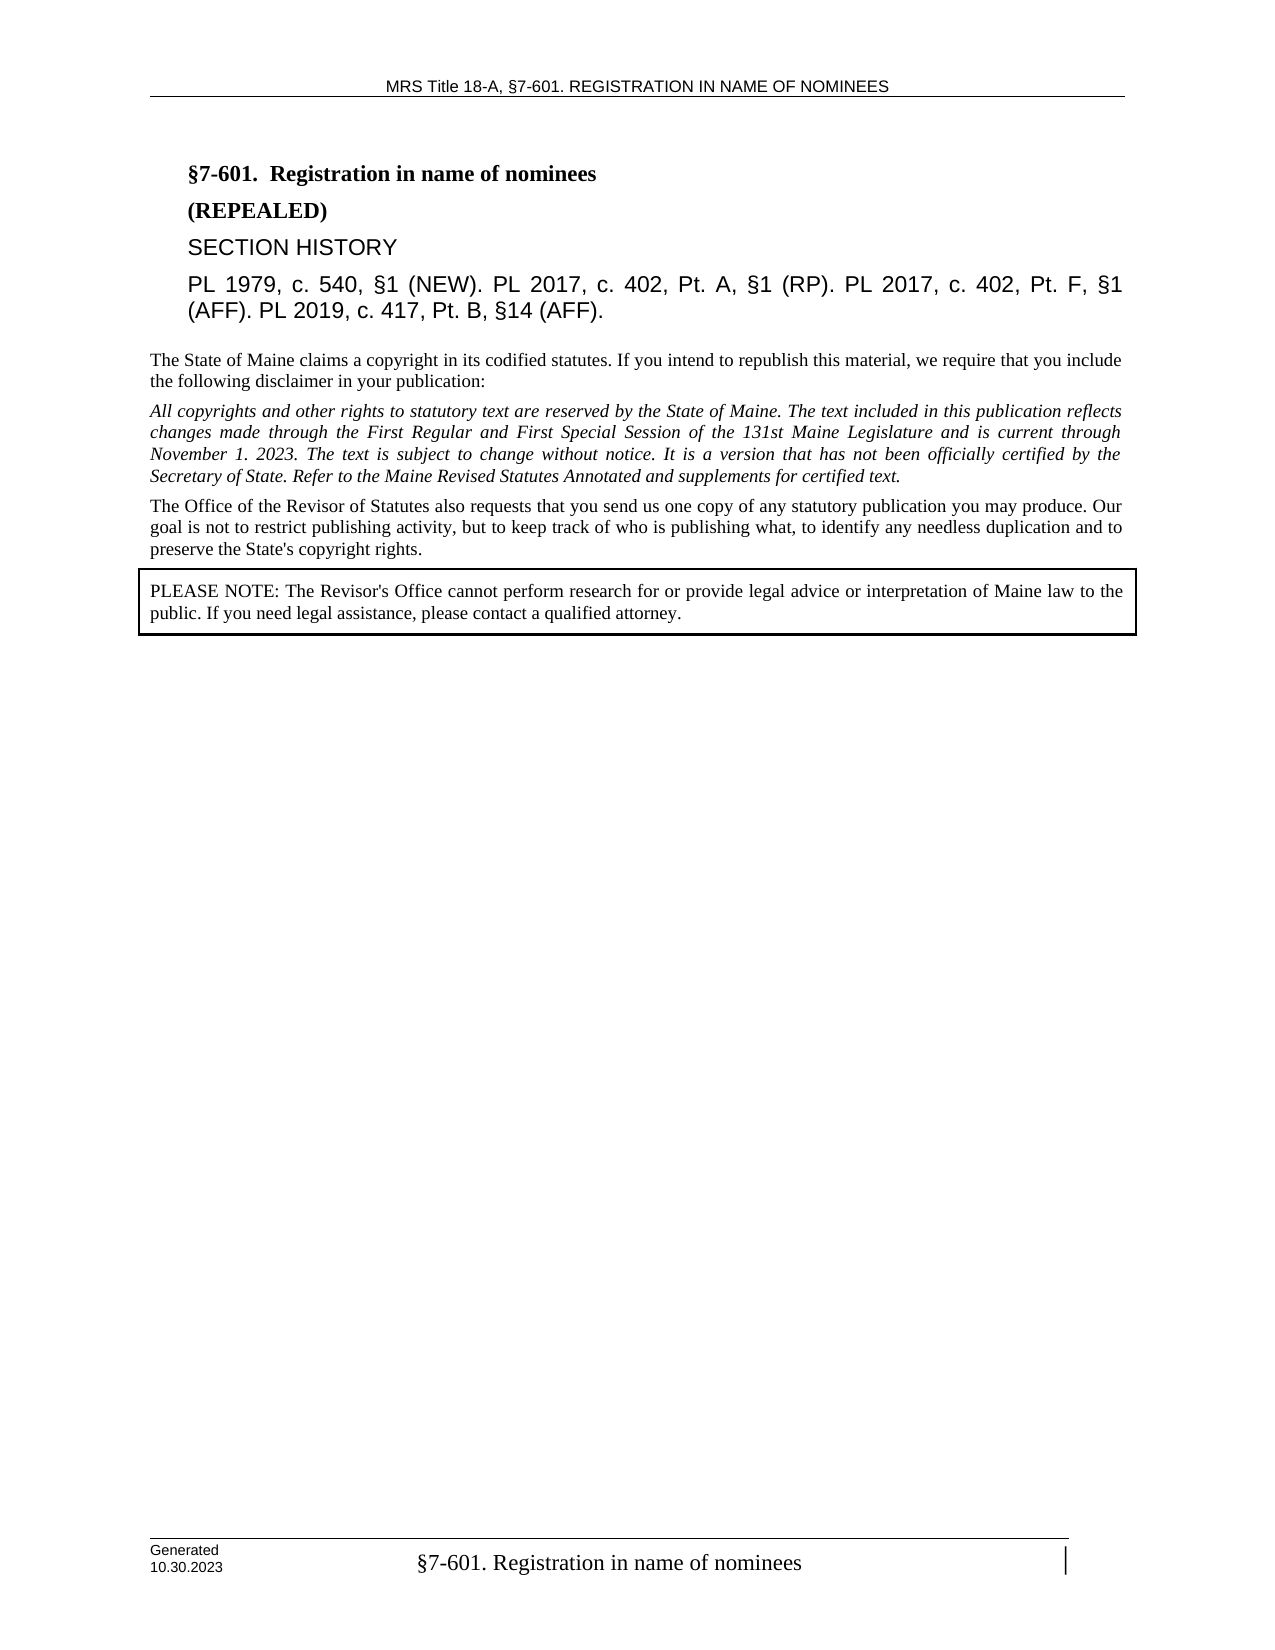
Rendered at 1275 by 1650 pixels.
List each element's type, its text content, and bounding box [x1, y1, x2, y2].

text The Office of the Revisor of Statutes also requests that you send us one copy of any statutory publication you may produce. Our goal is not to restrict publishing activity, but to keep track of who is publishing what, to identify any needless duplication and to preserve the State's copyright rights. [150, 494, 1125, 559]
text PLEASE NOTE: The Revisor's Office cannot perform research for or provide legal advice or interpretation of Maine law to the public. If you need legal assistance, please contact a qualified attorney. [140, 570, 1135, 633]
text The State of Maine claims a copyright in its codified statutes. If you intend to republish this material, we require that you include the following disclaimer in your publication: [150, 348, 1125, 392]
text All copyrights and other rights to statutory text are reserved by the State of Maine. The text included in this publication reflects changes made through the First Regular and First Special Session of the 131st Maine Legislature and is current through November 1. 2023 . The text is subject to change without notice. It is a version that has not been officially certified by the Secretary of State. Refer to the Maine Revised Statutes Annotated and supplements for certified text. [150, 400, 1125, 486]
text PL 1979, c. 540, §1 (NEW). PL 2017, c. 402, Pt. A, §1 (RP). PL 2017, c. 402, Pt. F, §1 (AFF). PL 2019, c. 417, Pt. B, §14 (AFF). [187, 271, 1125, 323]
text SECTION HISTORY [187, 234, 1125, 260]
text §7-601. Registration in name of nominees [187, 160, 1125, 187]
text (REPEALED) [187, 197, 1125, 223]
